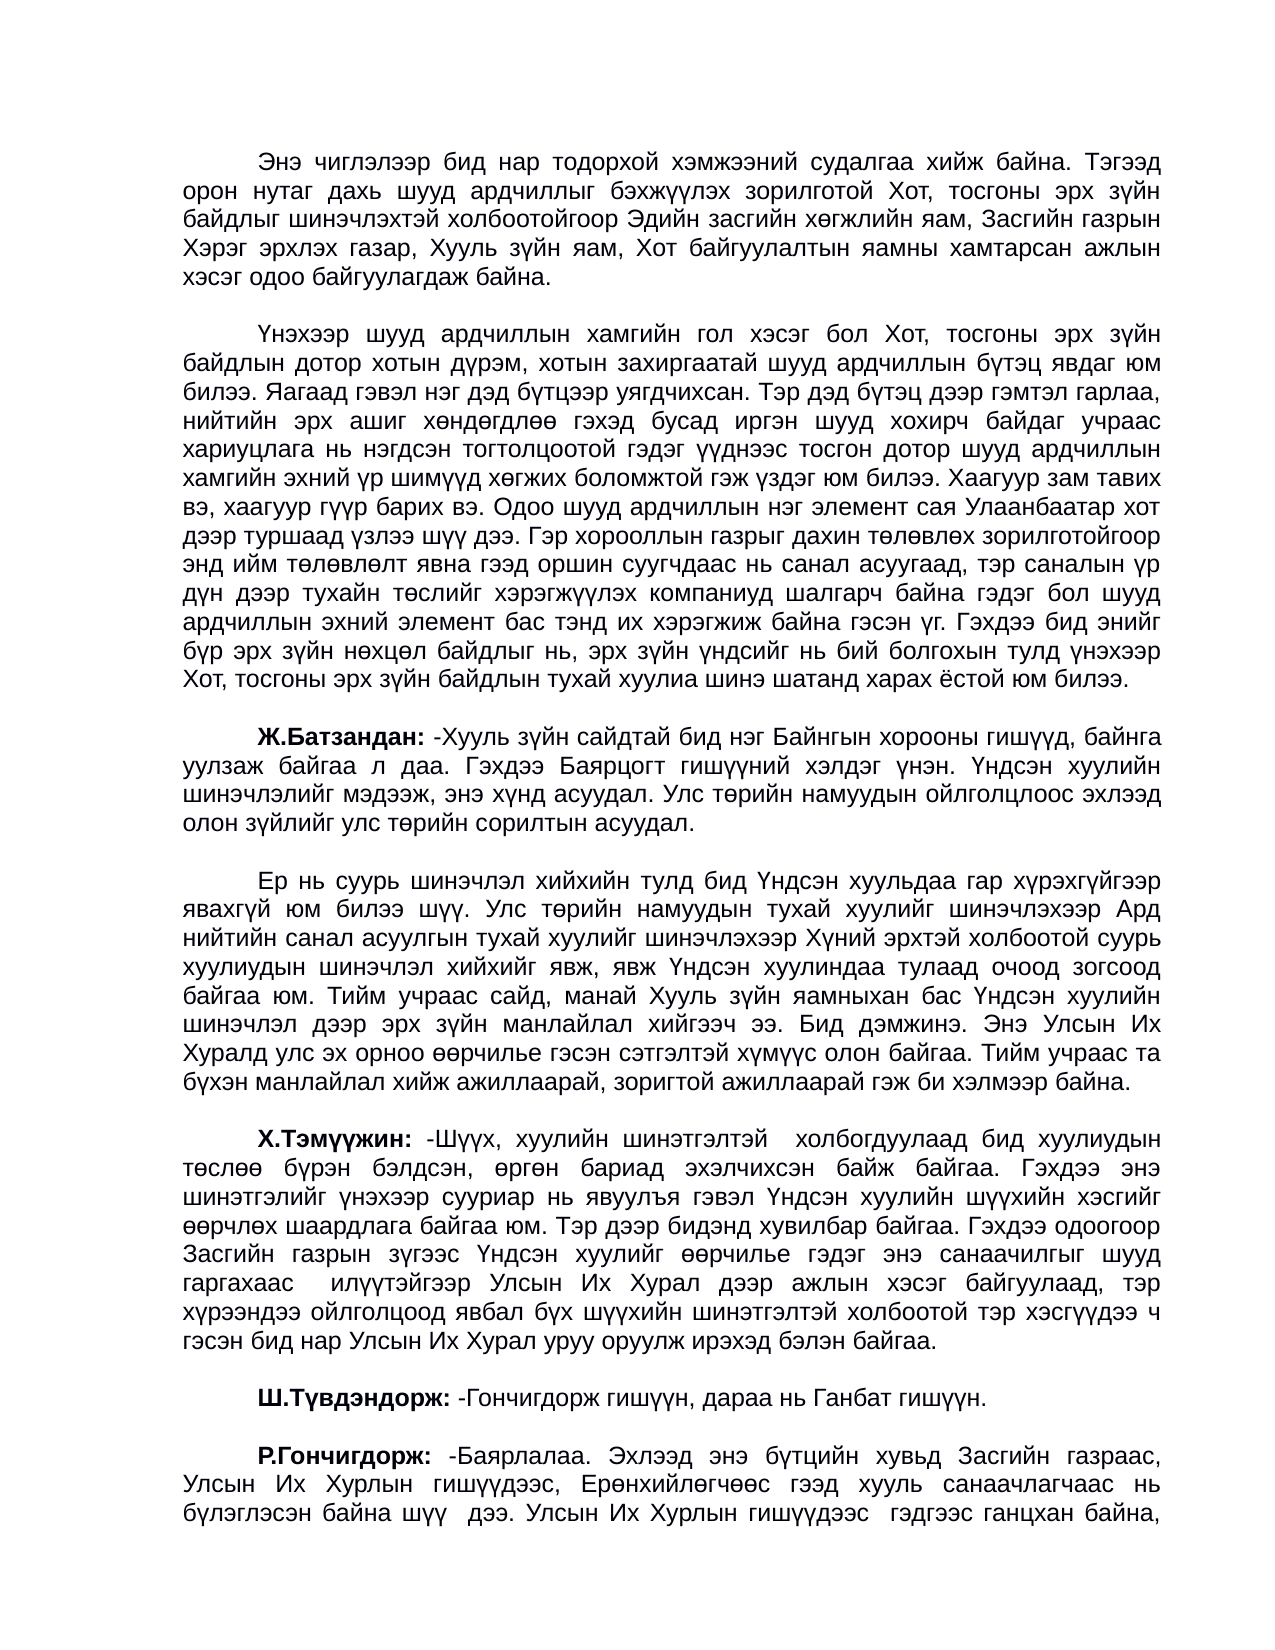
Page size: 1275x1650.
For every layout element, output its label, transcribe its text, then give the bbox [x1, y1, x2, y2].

text Х.Тэмүүжин: -Шүүх, хуулийн шинэтгэлтэй холбогдуулаад бид хуулиудын төслөө бүрэн бэлдсэн, өргөн бариад эхэлчихсэн байж байгаа. Гэхдээ энэ шинэтгэлийг үнэхээр сууриар нь явуулъя гэвэл Үндсэн хуулийн шүүхийн хэсгийг өөрчлөх шаардлага байгаа юм. Тэр дээр бидэнд хувилбар байгаа. Гэхдээ одоогоор Засгийн газрын зүгээс Үндсэн хуулийг өөрчилье гэдэг энэ санаачилгыг шууд гаргахаас илүүтэйгээр Улсын Их Хурал дээр ажлын хэсэг байгуулаад, тэр хүрээндээ ойлголцоод явбал бүх шүүхийн шинэтгэлтэй холбоотой тэр хэсгүүдээ ч гэсэн бид нар Улсын Их Хурал уруу оруулж ирэхэд бэлэн байгаа. [182, 1124, 1162, 1354]
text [182, 1441, 1162, 1527]
text Ж.Батзандан: -Хууль зүйн сайдтай бид нэг Байнгын хорооны гишүүд, байнга уулзаж байгаа л даа. Гэхдээ Баярцогт гишүүний хэлдэг үнэн. Үндсэн хуулийн шинэчлэлийг мэдээж, энэ хүнд асуудал. Улс төрийн намуудын ойлголцлоос эхлээд олон зүйлийг улс төрийн сорилтын асуудал. [182, 722, 1162, 837]
text Ш.Түвдэндорж: -Гончигдорж гишүүн, дараа нь Ганбат гишүүн. [182, 1383, 1162, 1412]
text Ер нь суурь шинэчлэл хийхийн тулд бид Үндсэн хуульдаа гар хүрэхгүйгээр явахгүй юм билээ шүү. Улс төрийн намуудын тухай хуулийг шинэчлэхээр Ард нийтийн санал асуулгын тухай хуулийг шинэчлэхээр Хүний эрхтэй холбоотой суурь хуулиудын шинэчлэл хийхийг явж, явж Үндсэн хуулиндаа тулаад очоод зогсоод байгаа юм. Тийм учраас сайд, манай Хууль зүйн яамныхан бас Үндсэн хуулийн шинэчлэл дээр эрх зүйн манлайлал хийгээч ээ. Бид дэмжинэ. Энэ Улсын Их Хуралд улс эх орноо өөрчилье гэсэн сэтгэлтэй хүмүүс олон байгаа. Тийм учраас та бүхэн манлайлал хийж ажиллаарай, зоригтой ажиллаарай гэж би хэлмээр байна. [182, 866, 1162, 1096]
text Үнэхээр шууд ардчиллын хамгийн гол хэсэг бол Хот, тосгоны эрх зүйн байдлын дотор хотын дүрэм, хотын захиргаатай шууд ардчиллын бүтэц явдаг юм билээ. Яагаад гэвэл нэг дэд бүтцээр уягдчихсан. Тэр дэд бүтэц дээр гэмтэл гарлаа, нийтийн эрх ашиг хөндөгдлөө гэхэд бусад иргэн шууд хохирч байдаг учраас хариуцлага нь нэгдсэн тогтолцоотой гэдэг үүднээс тосгон дотор шууд ардчиллын хамгийн эхний үр шимүүд хөгжих боломжтой гэж үздэг юм билээ. Хаагуур зам тавих вэ, хаагуур гүүр барих вэ. Одоо шууд ардчиллын нэг элемент сая Улаанбаатар хот дээр туршаад үзлээ шүү дээ. Гэр хорооллын газрыг дахин төлөвлөх зорилготойгоор энд ийм төлөвлөлт явна гээд оршин суугчдаас нь санал асуугаад, тэр саналын үр дүн дээр тухайн төслийг хэрэгжүүлэх компаниуд шалгарч байна гэдэг бол шууд ардчиллын эхний элемент бас тэнд их хэрэгжиж байна гэсэн үг. Гэхдээ бид энийг бүр эрх зүйн нөхцөл байдлыг нь, эрх зүйн үндсийг нь бий болгохын тулд үнэхээр Хот, тосгоны эрх зүйн байдлын тухай хуулиа шинэ шатанд харах ёстой юм билээ. [182, 319, 1162, 693]
text Энэ чиглэлээр бид нар тодорхой хэмжээний судалгаа хийж байна. Тэгээд орон нутаг дахь шууд ардчиллыг бэхжүүлэх зорилготой Хот, тосгоны эрх зүйн байдлыг шинэчлэхтэй холбоотойгоор Эдийн засгийн хөгжлийн яам, Засгийн газрын Хэрэг эрхлэх газар, Хууль зүйн яам, Хот байгуулалтын яамны хамтарсан ажлын хэсэг одоо байгуулагдаж байна. [182, 147, 1162, 291]
